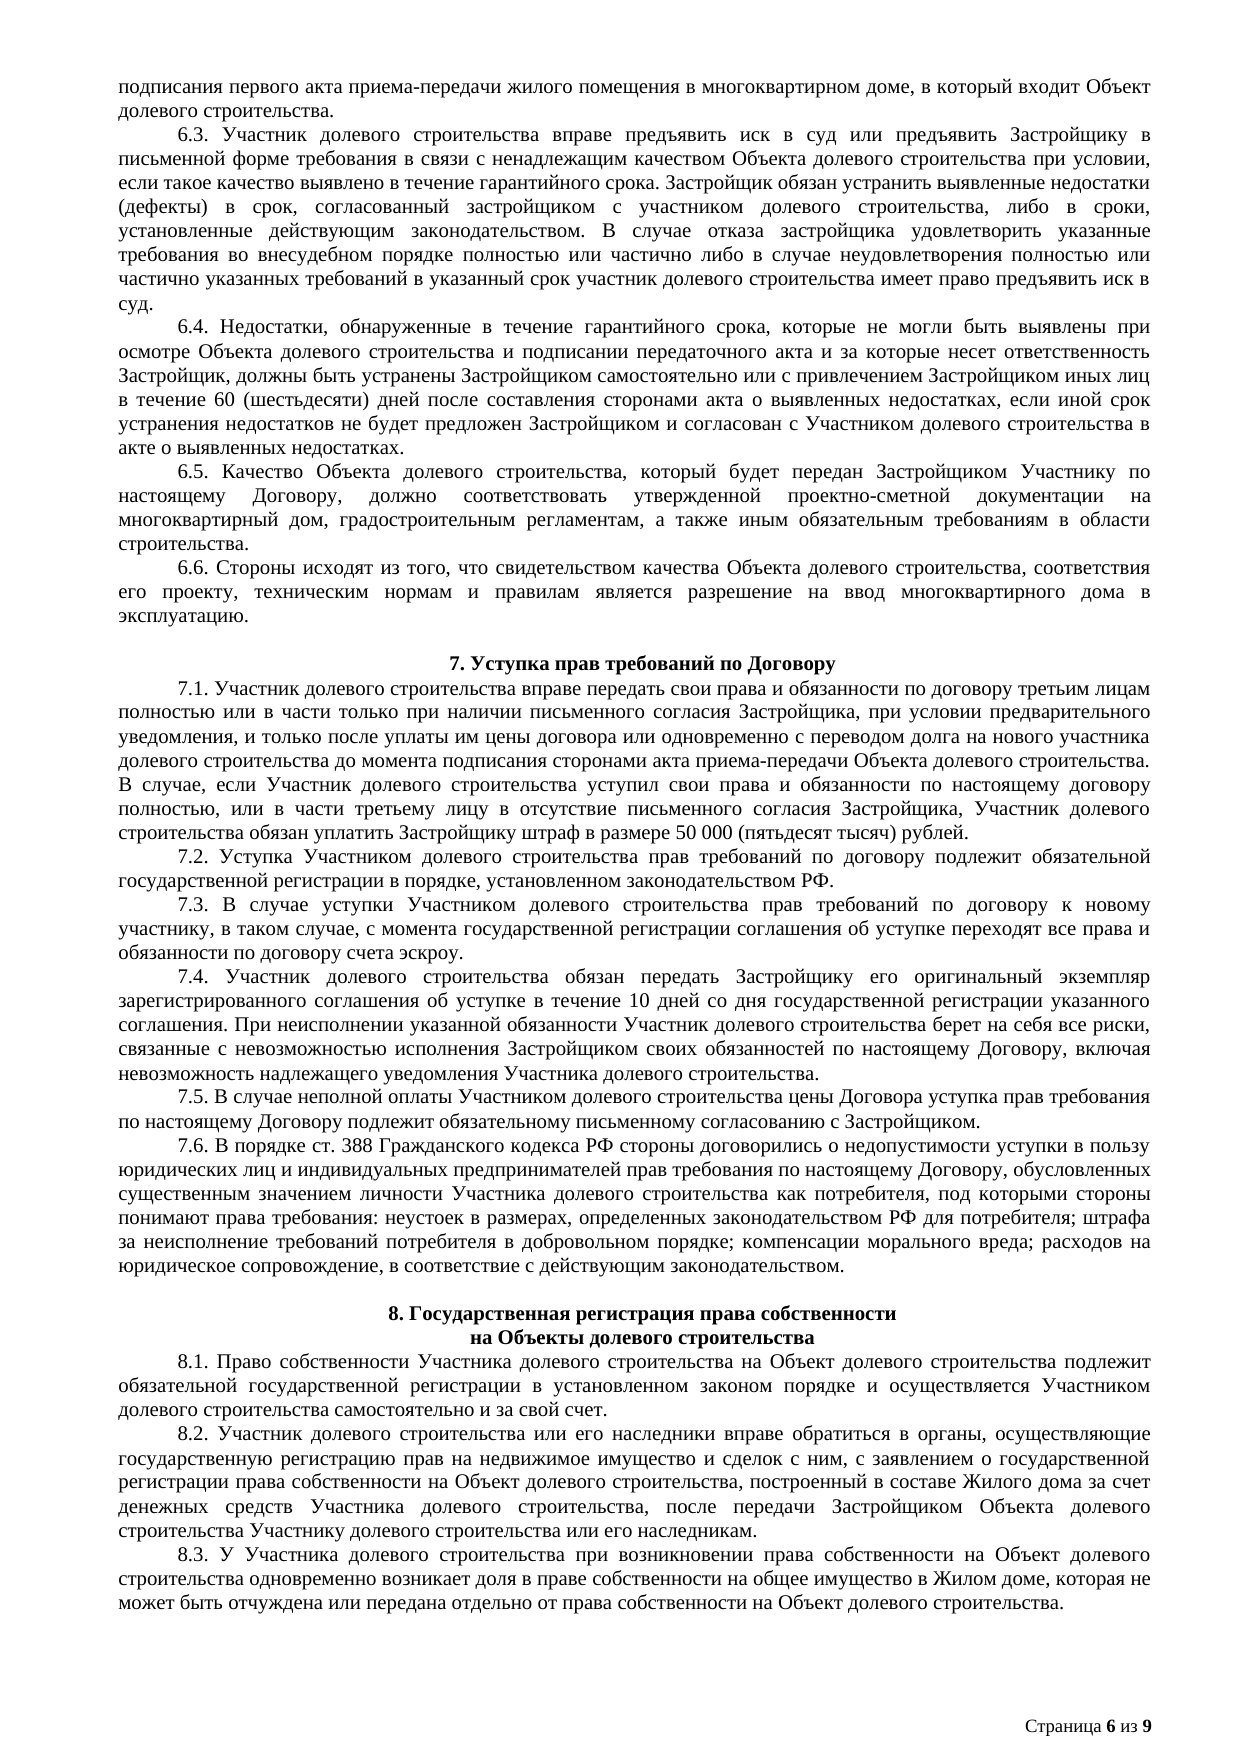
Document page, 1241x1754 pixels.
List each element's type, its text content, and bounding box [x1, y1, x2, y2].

text 6.5. Качество Объекта долевого строительства, который будет передан Застройщиком Участнику по настоящему Договору, должно соответствовать утвержденной проектно-сметной документации на многоквартирный дом, градостроительным регламентам, а также иным обязательным требованиям в области строительства. [118, 459, 1152, 555]
text 8. Государственная регистрация права собственности [118, 1301, 1108, 1325]
text 8.2. Участник долевого строительства или его наследники вправе обратиться в органы, осуществляющие государственную регистрацию прав на недвижимое имущество и сделок с ним, с заявлением о государственной регистрации права собственности на Объект долевого строительства, построенный в составе Жилого дома за счет денежных средств Участника долевого строительства, после передачи Застройщиком Объекта долевого строительства Участнику долевого строительства или его наследникам. [118, 1421, 1152, 1542]
text 7. Уступка прав требований по Договору [118, 651, 1108, 675]
text 7.3. В случае уступки Участником долевого строительства прав требований по договору к новому участнику, в таком случае, с момента государственной регистрации соглашения об уступке переходят все права и обязанности по договору счета эскроу. [118, 892, 1152, 964]
text на Объекты долевого строительства [118, 1325, 1108, 1349]
text 7.6. В порядке ст. 388 Гражданского кодекса РФ стороны договорились о недопустимости уступки в пользу юридических лиц и индивидуальных предпринимателей прав требования по настоящему Договору, обусловленных существенным значением личности Участника долевого строительства как потребителя, под которыми стороны понимают права требования: неустоек в размерах, определенных законодательством РФ для потребителя; штрафа за неисполнение требований потребителя в добровольном порядке; компенсации морального вреда; расходов на юридическое сопровождение, в соответствие с действующим законодательством. [118, 1133, 1152, 1277]
text 7.4. Участник долевого строительства обязан передать Застройщику его оригинальный экземпляр зарегистрированного соглашения об уступке в течение 10 дней со дня государственной регистрации указанного соглашения. При неисполнении указанной обязанности Участник долевого строительства берет на себя все риски, связанные с невозможностью исполнения Застройщиком своих обязанностей по настоящему Договору, включая невозможность надлежащего уведомления Участника долевого строительства. [118, 964, 1152, 1084]
text 7.5. В случае неполной оплаты Участником долевого строительства цены Договора уступка прав требования по настоящему Договору подлежит обязательному письменному согласованию с Застройщиком. [118, 1084, 1152, 1133]
text 8.3. У Участника долевого строительства при возникновении права собственности на Объект долевого строительства одновременно возникает доля в праве собственности на общее имущество в Жилом доме, которая не может быть отчуждена или передана отдельно от права собственности на Объект долевого строительства. [118, 1542, 1152, 1614]
text 8.1. Право собственности Участника долевого строительства на Объект долевого строительства подлежит обязательной государственной регистрации в установленном законом порядке и осуществляется Участником долевого строительства самостоятельно и за свой счет. [118, 1349, 1152, 1421]
text 6.3. Участник долевого строительства вправе предъявить иск в суд или предъявить Застройщику в письменной форме требования в связи с ненадлежащим качеством Объекта долевого строительства при условии, если такое качество выявлено в течение гарантийного срока. Застройщик обязан устранить выявленные недостатки (дефекты) в срок, согласованный застройщиком с участником долевого строительства, либо в сроки, установленные действующим законодательством. В случае отказа застройщика удовлетворить указанные требования во внесудебном порядке полностью или частично либо в случае неудовлетворения полностью или частично указанных требований в указанный срок участник долевого строительства имеет право предъявить иск в суд. [118, 122, 1152, 314]
text 7.2. Уступка Участником долевого строительства прав требований по договору подлежит обязательной государственной регистрации в порядке, установленном законодательством РФ. [118, 844, 1152, 892]
text 7.1. Участник долевого строительства вправе передать свои права и обязанности по договору третьим лицам полностью или в части только при наличии письменного согласия Застройщика, при условии предварительного уведомления, и только после уплаты им цены договора или одновременно с переводом долга на нового участника долевого строительства до момента подписания сторонами акта приема-передачи Объекта долевого строительства. В случае, если Участник долевого строительства уступил свои права и обязанности по настоящему договору полностью, или в части третьему лицу в отсутствие письменного согласия Застройщика, Участник долевого строительства обязан уплатить Застройщику штраф в размере 50 000 (пятьдесят тысяч) рублей. [118, 675, 1152, 844]
text 6.6. Стороны исходят из того, что свидетельством качества Объекта долевого строительства, соответствия его проекту, техническим нормам и правилам является разрешение на ввод многоквартирного дома в эксплуатацию. [118, 555, 1152, 627]
text 6.4. Недостатки, обнаруженные в течение гарантийного срока, которые не могли быть выявлены при осмотре Объекта долевого строительства и подписании передаточного акта и за которые несет ответственность Застройщик, должны быть устранены Застройщиком самостоятельно или с привлечением Застройщиком иных лиц в течение 60 (шестьдесяти) дней после составления сторонами акта о выявленных недостатках, если иной срок устранения недостатков не будет предложен Застройщиком и согласован с Участником долевого строительства в акте о выявленных недостатках. [118, 314, 1152, 459]
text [118, 74, 1152, 122]
